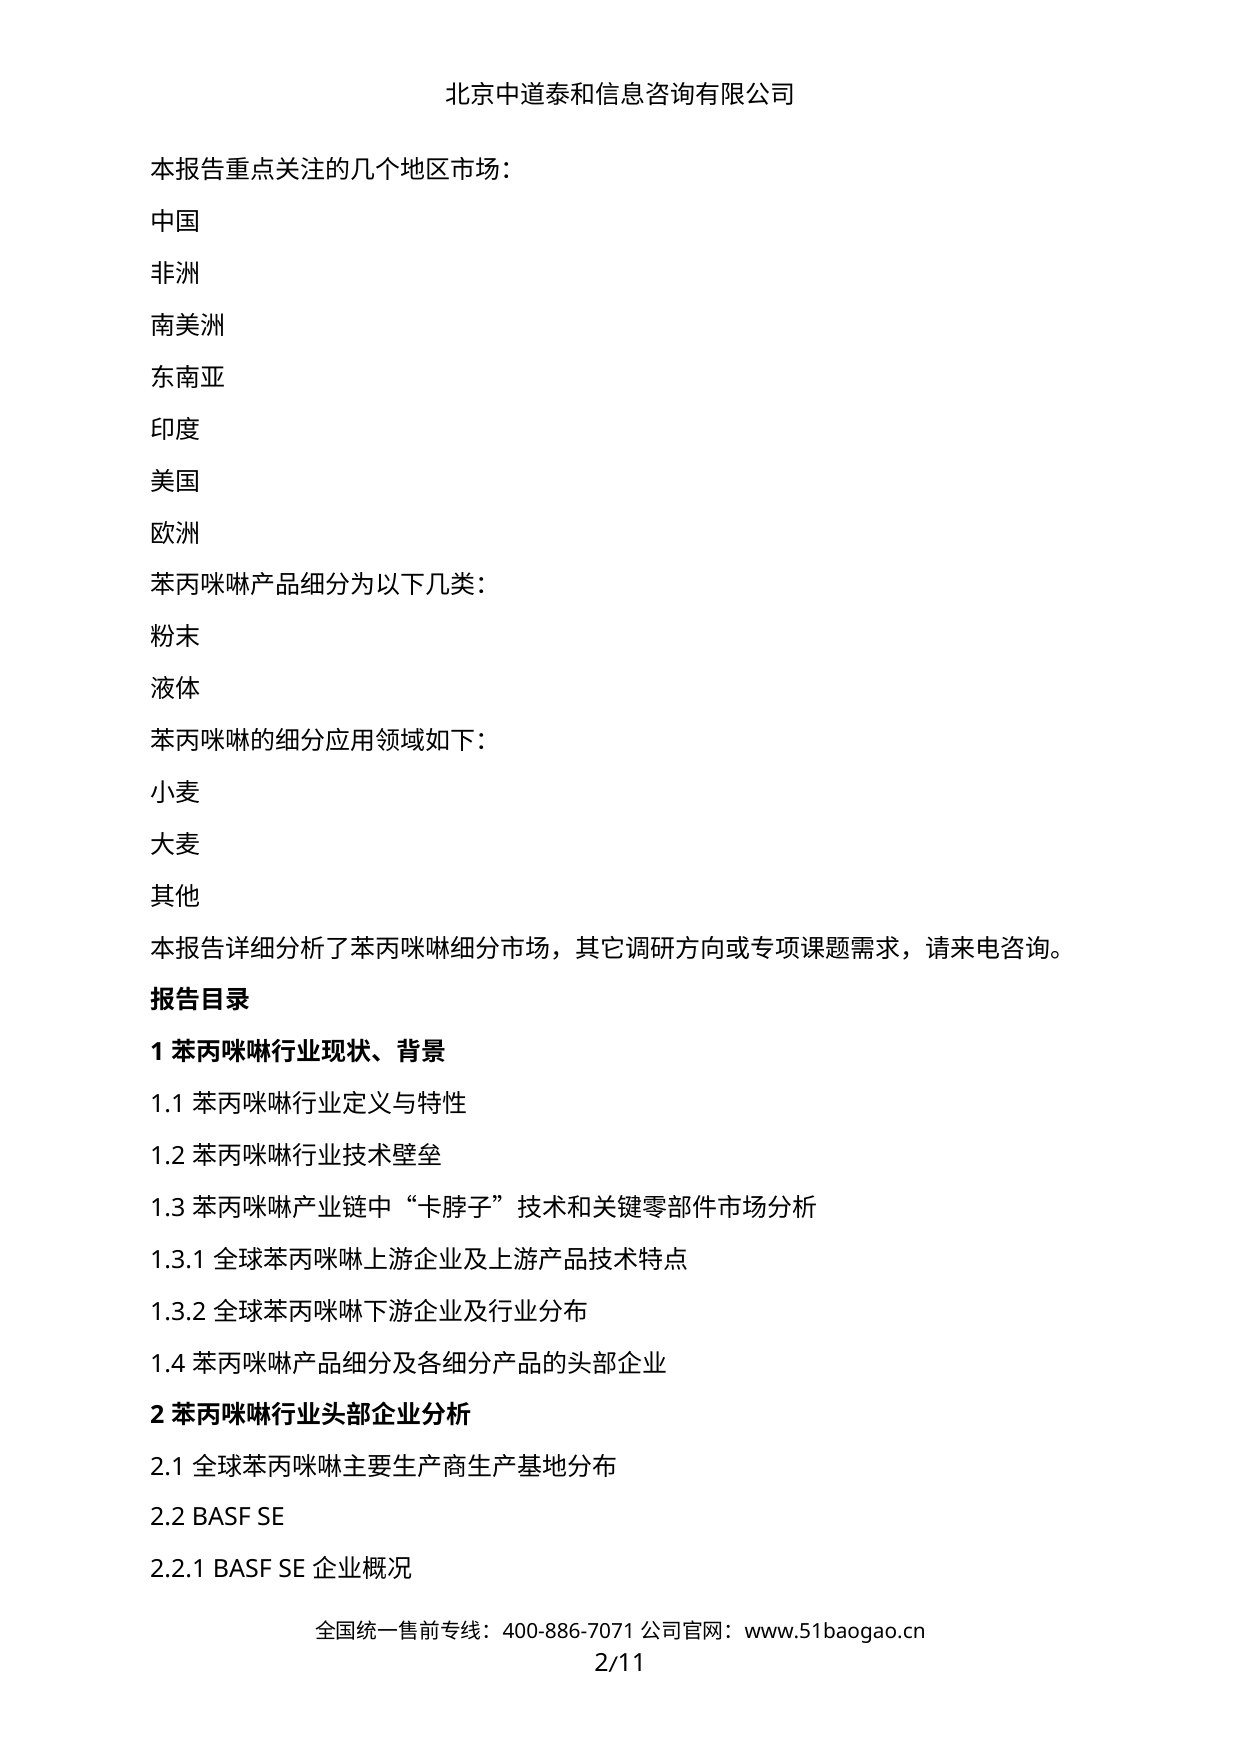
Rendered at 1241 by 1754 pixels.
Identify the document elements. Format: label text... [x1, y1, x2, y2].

text 南美洲 [150, 306, 1090, 342]
text 欧洲 [150, 513, 1090, 549]
text 1.2 苯丙咪啉行业技术壁垒 [150, 1136, 1090, 1172]
text 东南亚 [150, 357, 1090, 394]
text 中国 [150, 202, 1090, 238]
text 1.4 苯丙咪啉产品细分及各细分产品的头部企业 [150, 1343, 1090, 1379]
text 苯丙咪啉的细分应用领域如下： [150, 721, 1090, 757]
text 非洲 [150, 254, 1090, 290]
text 报告目录 [150, 980, 1090, 1016]
text 美国 [150, 461, 1090, 497]
text 其他 [150, 876, 1090, 912]
text 2.2 BASF SE [150, 1499, 1090, 1533]
text 本报告详细分析了苯丙咪啉细分市场，其它调研方向或专项课题需求，请来电咨询。 [150, 928, 1090, 964]
text 粉末 [150, 617, 1090, 653]
text 1.3.1 全球苯丙咪啉上游企业及上游产品技术特点 [150, 1239, 1090, 1276]
text 液体 [150, 669, 1090, 705]
text 1.1 苯丙咪啉行业定义与特性 [150, 1084, 1090, 1120]
text 2.1 全球苯丙咪啉主要生产商生产基地分布 [150, 1447, 1090, 1483]
text 小麦 [150, 772, 1090, 809]
text 苯丙咪啉产品细分为以下几类： [150, 565, 1090, 601]
text 2.2.1 BASF SE 企业概况 [150, 1548, 1090, 1585]
text 印度 [150, 409, 1090, 446]
text 1.3.2 全球苯丙咪啉下游企业及行业分布 [150, 1291, 1090, 1327]
text 1.3 苯丙咪啉产业链中“卡脖子”技术和关键零部件市场分析 [150, 1187, 1090, 1224]
text 2 苯丙咪啉行业头部企业分析 [150, 1395, 1090, 1431]
text 本报告重点关注的几个地区市场： [150, 150, 1090, 186]
text 大麦 [150, 824, 1090, 861]
text 1 苯丙咪啉行业现状、背景 [150, 1032, 1090, 1068]
